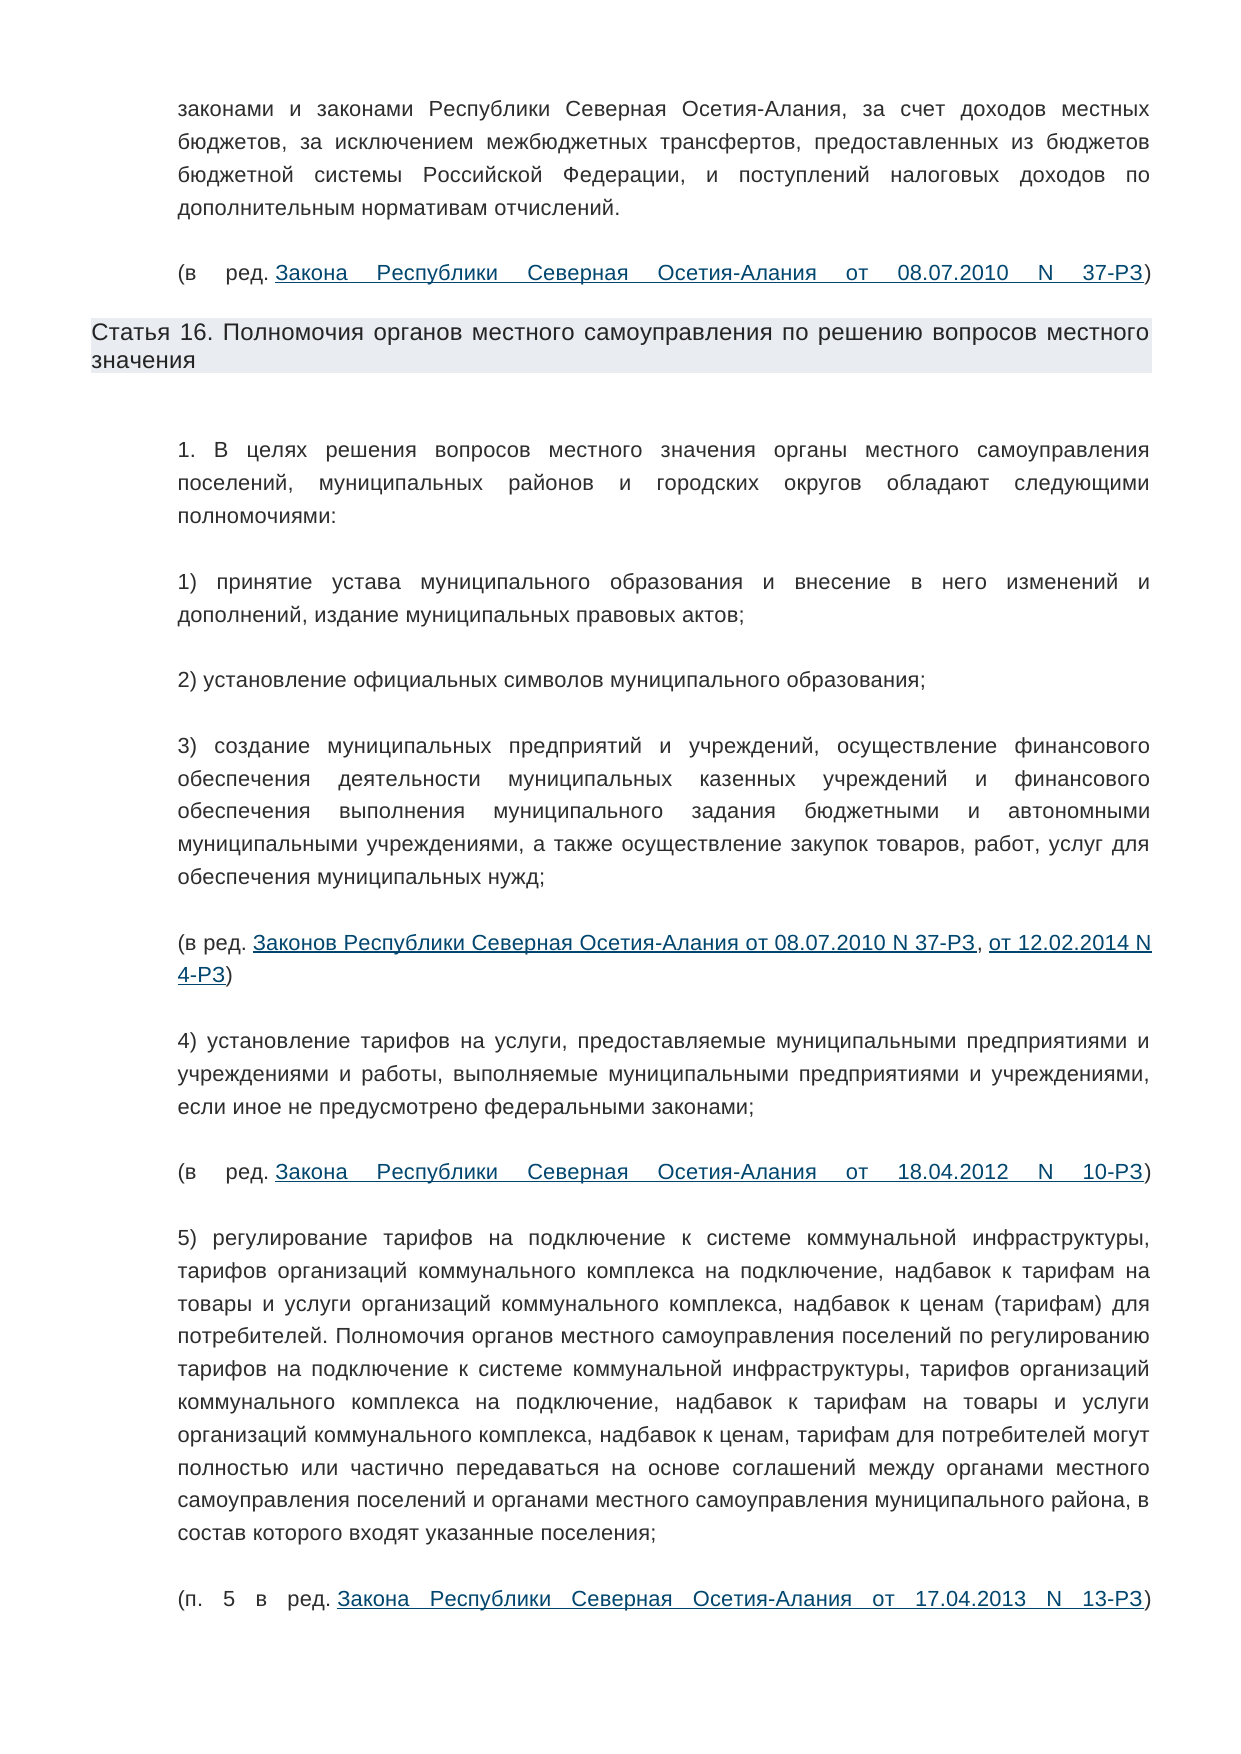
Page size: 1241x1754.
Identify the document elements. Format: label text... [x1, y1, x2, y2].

text Статья 16. Полномочия органов местного самоуправления по решению вопросов местного значения [91, 318, 1152, 373]
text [177, 89, 1152, 318]
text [177, 397, 1152, 1644]
